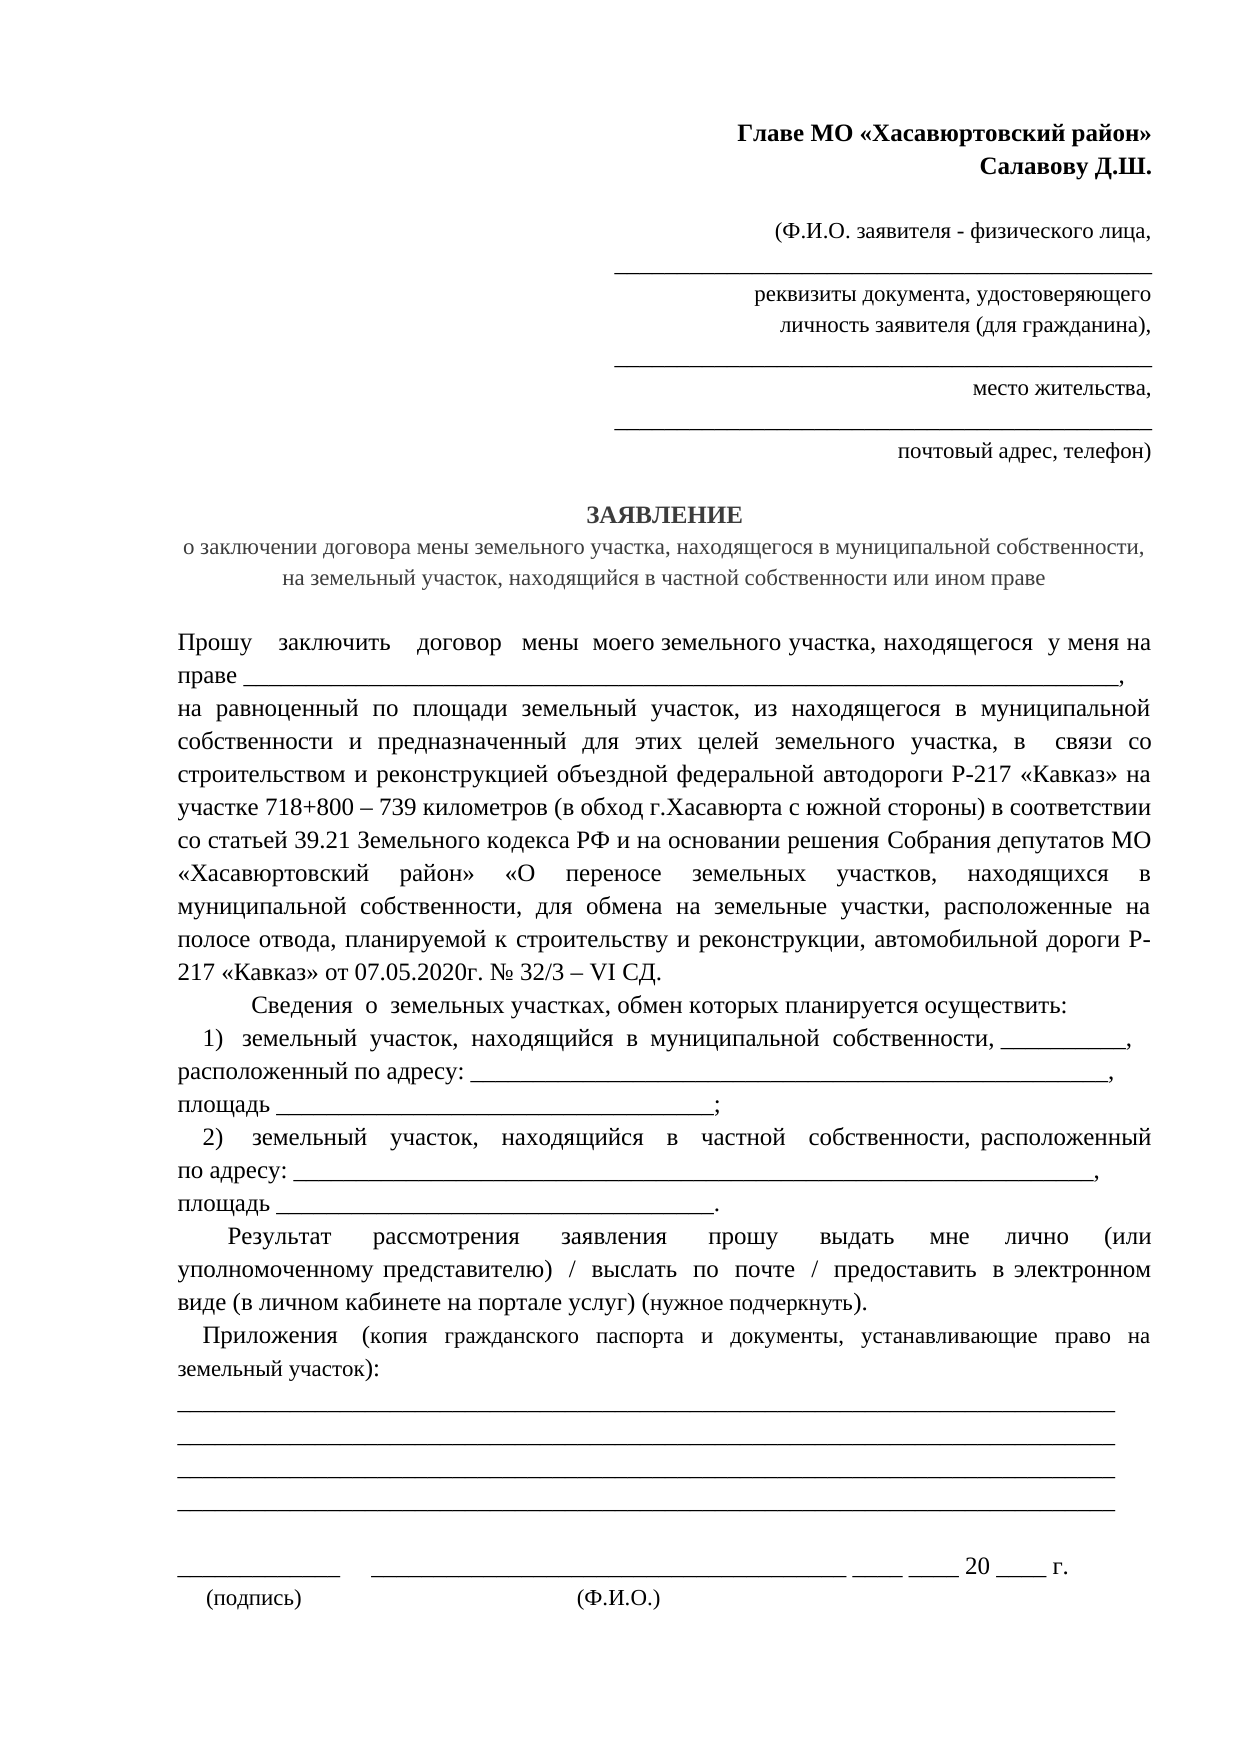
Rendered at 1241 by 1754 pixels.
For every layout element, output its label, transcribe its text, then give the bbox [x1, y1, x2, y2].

text площадь ___________________________________; [177, 1089, 1152, 1118]
text (подпись) (Ф.И.О.) [177, 1584, 1152, 1611]
text Приложения (копия гражданского паспорта и документы, устанавливающие право на земельный участок): [177, 1320, 1152, 1382]
text о заключении договора мены земельного участка, находящегося в муниципальной собственности, на земельный участок, находящийся в частной собственности или ином праве [177, 533, 1152, 590]
text расположенный по адресу: ___________________________________________________, [177, 1056, 1152, 1085]
text ___________________________________________________________________________ [177, 1419, 1152, 1448]
text ___________________________________________________________________________ [177, 1452, 1152, 1481]
text Прошу заключить договор мены моего земельного участка, находящегося у меня на праве ______________________________________________________________________, [177, 594, 1152, 688]
text Главе МО «Хасавюртовский район» [177, 118, 1152, 147]
text Салавову Д.Ш. [177, 151, 1152, 180]
text _____________ ______________________________________ ____ ____ 20 ____ г. [177, 1518, 1152, 1580]
text площадь ___________________________________. [177, 1188, 1152, 1217]
text Сведения о земельных участках, обмен которых планируется осуществить: [177, 990, 1152, 1019]
text ЗАЯВЛЕНИЕ [177, 500, 1152, 529]
text 1) земельный участок, находящийся в муниципальной собственности, __________, [177, 1023, 1152, 1052]
text (Ф.И.О. заявителя - физического лица, ___________________________________________ реквизиты документа, удостоверяющего личность заявителя (для гражданина), ___________________________________________ место жительства, ___________________________________________ почтовый адрес, телефон) [177, 217, 1152, 463]
text 2) земельный участок, находящийся в частной собственности, расположенный по адресу: ________________________________________________________________, [177, 1122, 1152, 1184]
text Результат рассмотрения заявления прошу выдать мне лично (или уполномоченному представителю) / выслать по почте / предоставить в электронном виде (в личном кабинете на портале услуг) (нужное подчеркнуть). [177, 1221, 1152, 1316]
text на равноценный по площади земельный участок, из находящегося в муниципальной собственности и предназначенный для этих целей земельного участка, в связи со строительством и реконструкцией объездной федеральной автодороги Р-217 «Кавказ» на участке 718+800 – 739 километров (в обход г.Хасавюрта с южной стороны) в соответствии со статьей 39.21 Земельного кодекса РФ и на основании решения Собрания депутатов МО «Хасавюртовский район» «О переносе земельных участков, находящихся в муниципальной собственности, для обмена на земельные участки, расположенные на полосе отвода, планируемой к строительству и реконструкции, автомобильной дороги Р-217 «Кавказ» от 07.05.2020г. № 32/3 – VI СД. [177, 693, 1152, 986]
text ___________________________________________________________________________ [177, 1485, 1152, 1514]
text ___________________________________________________________________________ [177, 1386, 1152, 1415]
